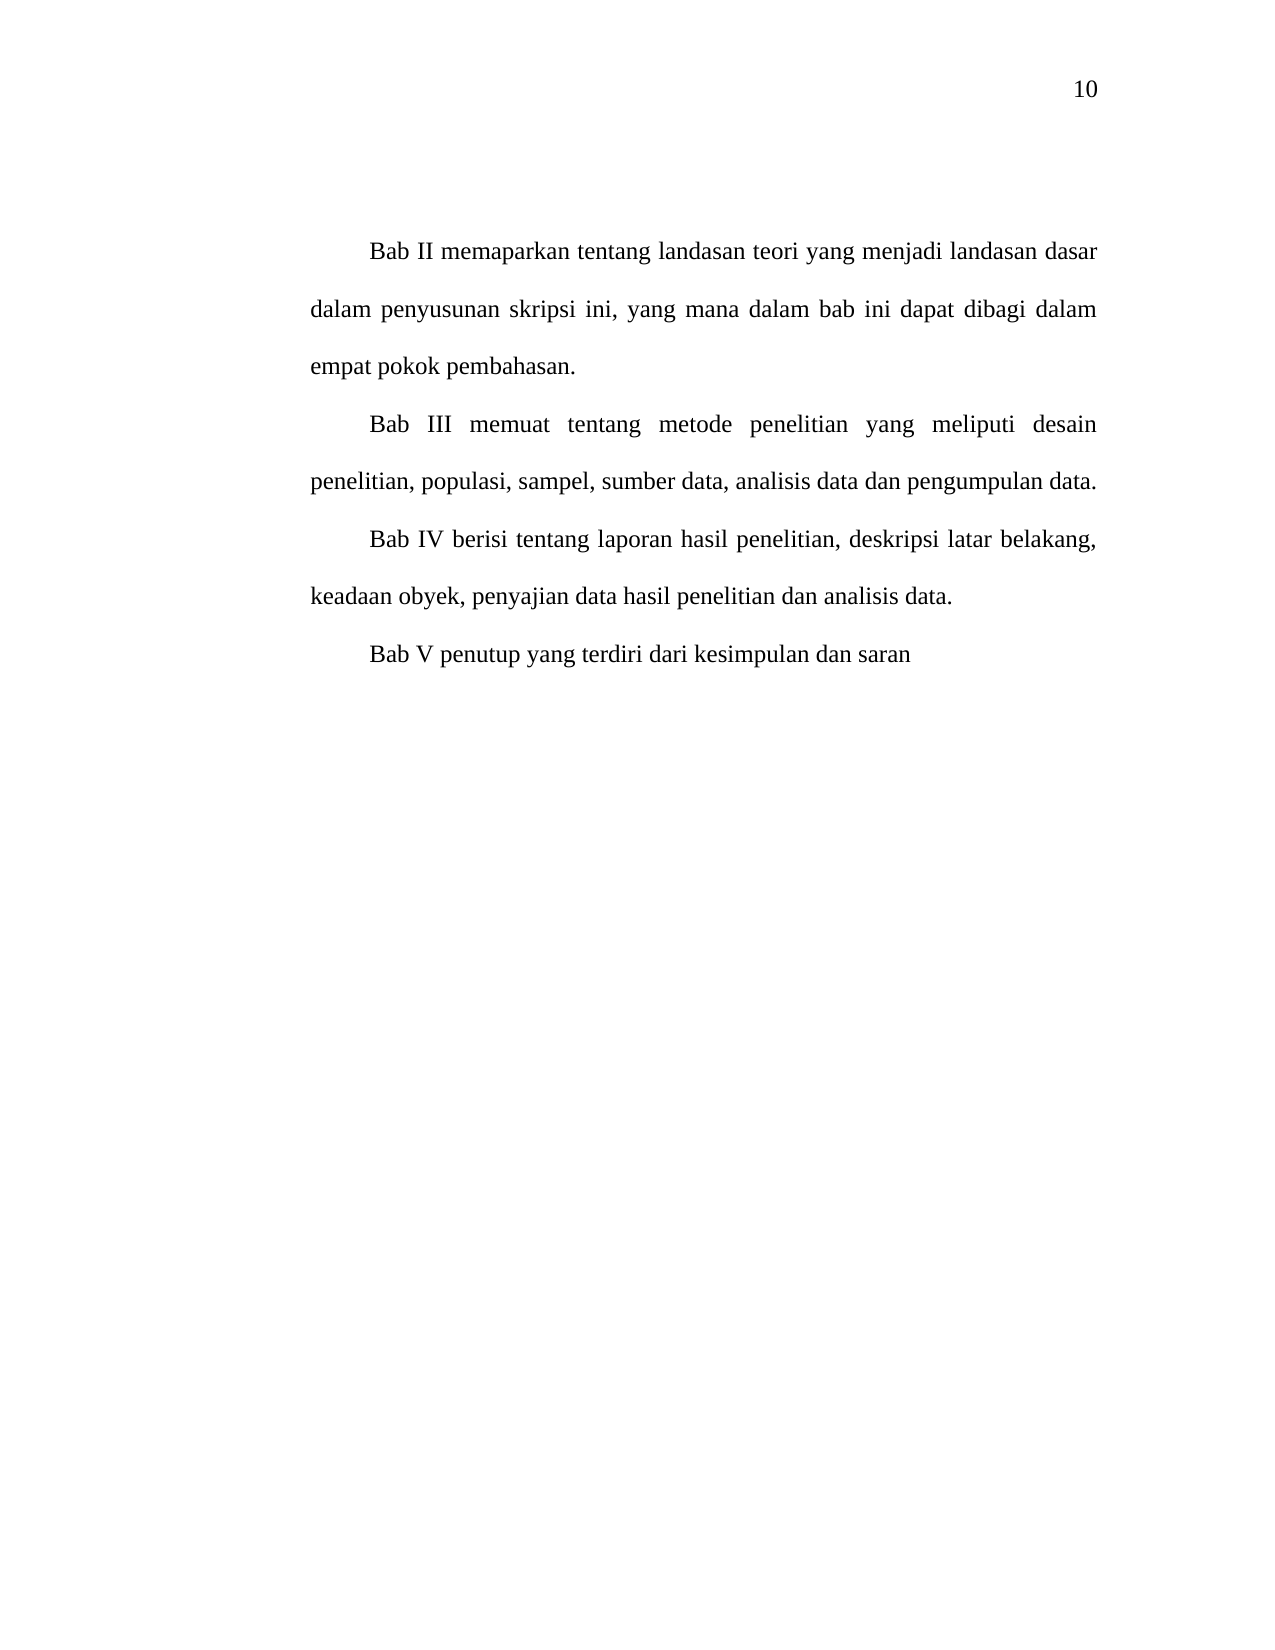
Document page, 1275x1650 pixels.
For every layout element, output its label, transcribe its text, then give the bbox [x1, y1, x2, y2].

text Bab III memuat tentang metode penelitian yang meliputi desain penelitian, populasi, sampel, sumber data, analisis data dan pengumpulan data. [310, 409, 1098, 495]
text Bab II memaparkan tentang landasan teori yang menjadi landasan dasar dalam penyusunan skripsi ini, yang mana dalam bab ini dapat dibagi dalam empat pokok pembahasan. [310, 236, 1098, 380]
text Bab IV berisi tentang laporan hasil penelitian, deskripsi latar belakang, keadaan obyek, penyajian data hasil penelitian dan analisis data. [310, 524, 1098, 610]
text Bab V penutup yang terdiri dari kesimpulan dan saran [274, 639, 1098, 667]
